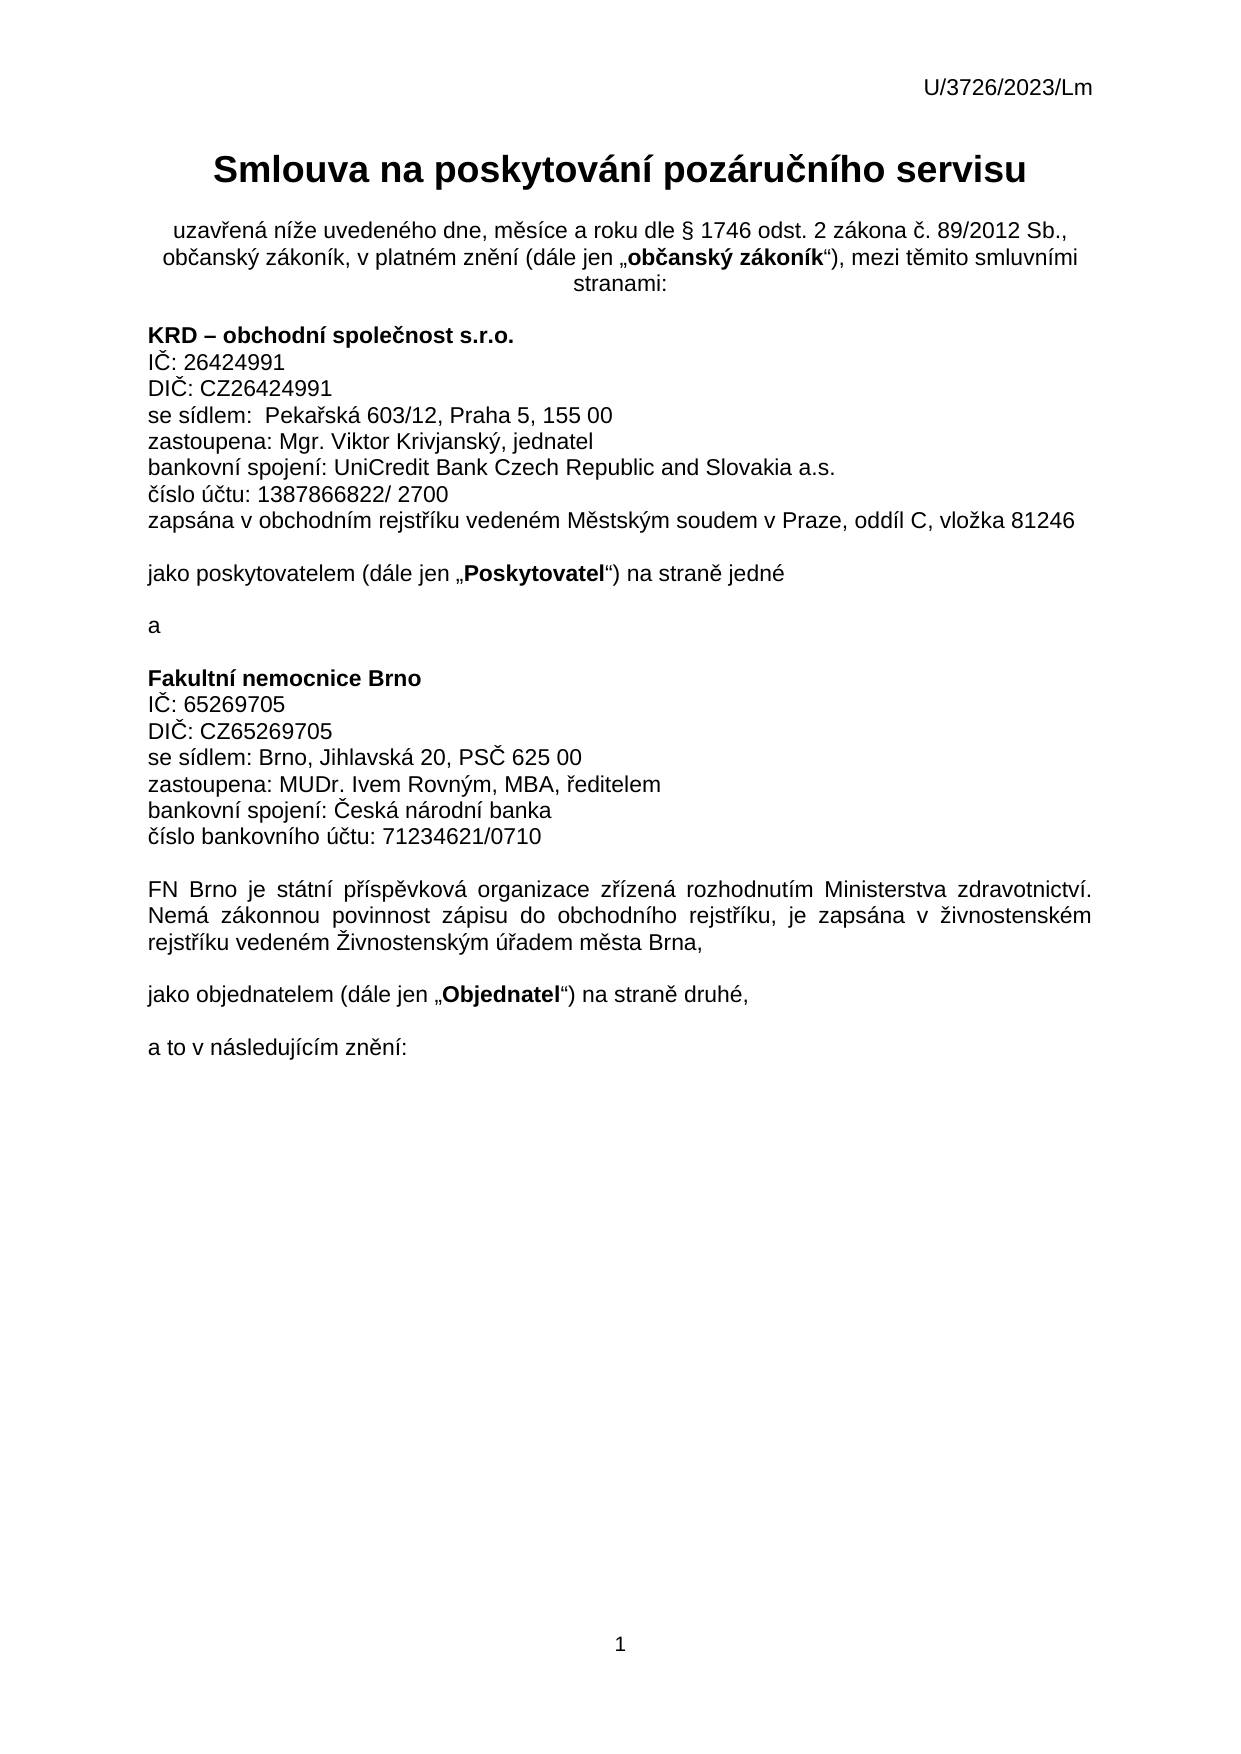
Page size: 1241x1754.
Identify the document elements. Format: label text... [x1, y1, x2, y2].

text FN Brno je státní příspěvková organizace zřízená rozhodnutím Ministerstva zdravotnictví. Nemá zákonnou povinnost zápisu do obchodního rejstříku, je zapsána v živnostenském rejstříku vedeném Živnostenským úřadem města Brna, [148, 876, 1093, 955]
text jako poskytovatelem (dále jen „Poskytovatel“) na straně jedné [148, 560, 1093, 586]
text zapsána v obchodním rejstříku vedeném Městským soudem v Praze, oddíl C, vložka 81246 [148, 507, 1093, 533]
text a to v následujícím znění: [148, 1034, 1093, 1060]
text Smlouva na poskytování pozáručního servisu [148, 148, 1093, 191]
text uzavřená níže uvedeného dne, měsíce a roku dle § 1746 odst. 2 zákona č. 89/2012 Sb., občanský zákoník, v platném znění (dále jen „občanský zákoník“), mezi těmito smluvními stranami: [148, 217, 1093, 296]
text se sídlem: Brno, Jihlavská 20, PSČ 625 00 [148, 744, 1093, 771]
text Fakultní nemocnice Brno [148, 665, 1093, 691]
text IČ: 65269705 [148, 691, 1093, 718]
text číslo účtu: 1387866822/ 2700 [148, 481, 1093, 507]
text a [148, 612, 1093, 639]
text DIČ: CZ26424991 [148, 375, 1093, 402]
text KRD – obchodní společnost s.r.o. [148, 322, 1093, 349]
text jako objednatelem (dále jen „Objednatel“) na straně druhé, [148, 981, 1093, 1008]
text bankovní spojení: Česká národní banka [148, 797, 1093, 823]
text IČ: 26424991 [148, 349, 1093, 375]
text bankovní spojení: UniCredit Bank Czech Republic and Slovakia a.s. [148, 454, 1093, 481]
text DIČ: CZ65269705 [148, 718, 1093, 744]
text se sídlem: Pekařská 603/12, Praha 5, 155 00 [148, 402, 1093, 428]
text zastoupena: MUDr. Ivem Rovným, MBA, ředitelem [148, 771, 1093, 797]
text číslo bankovního účtu: 71234621/0710 [148, 823, 1093, 849]
text zastoupena: Mgr. Viktor Krivjanský, jednatel [148, 428, 1093, 454]
